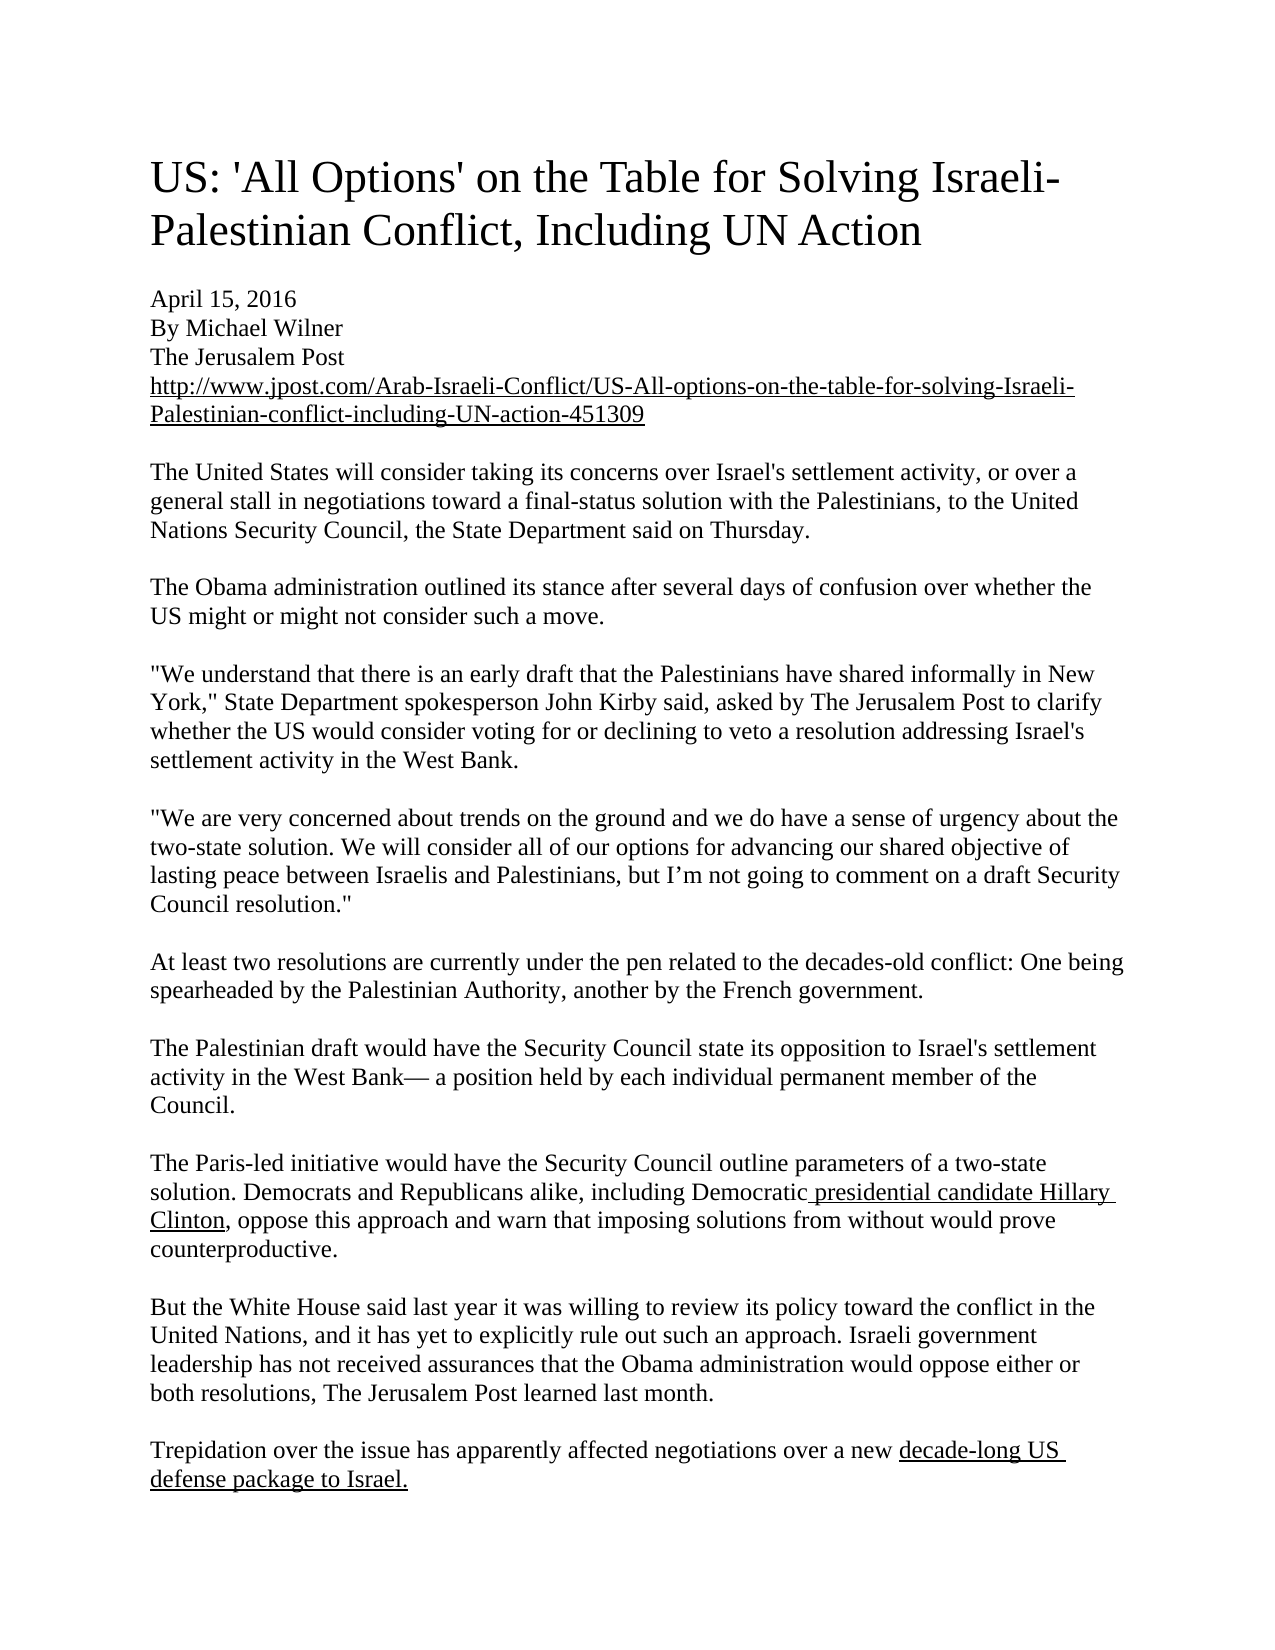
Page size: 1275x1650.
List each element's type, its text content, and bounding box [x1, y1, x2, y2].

text The United States will consider taking its concerns over Israel's settlement activity, or over a general stall in negotiations toward a final-status solution with the Palestinians, to the United Nations Security Council, the State Department said on Thursday. The Obama administration outlined its stance after several days of confusion over whether the US might or might not consider such a move. "We understand that there is an early draft that the Palestinians have shared informally in New York," State Department spokesperson John Kirby said, asked by The Jerusalem Post to clarify whether the US would consider voting for or declining to veto a resolution addressing Israel's settlement activity in the West Bank. [150, 457, 1125, 774]
text April 15, 2016 [150, 284, 1125, 313]
text By Michael Wilner [150, 313, 1125, 342]
text The Jerusalem Post [150, 342, 1125, 371]
text US: 'All Options' on the Table for Solving Israeli-Palestinian Conflict, Including UN Action [150, 150, 1125, 255]
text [150, 803, 1125, 1493]
text http://www.jpost.com/Arab-Israeli-Conflict/US-All-options-on-the-table-for-solving-Israeli-Palestinian-conflict-including-UN-action-451309 [150, 371, 1125, 428]
